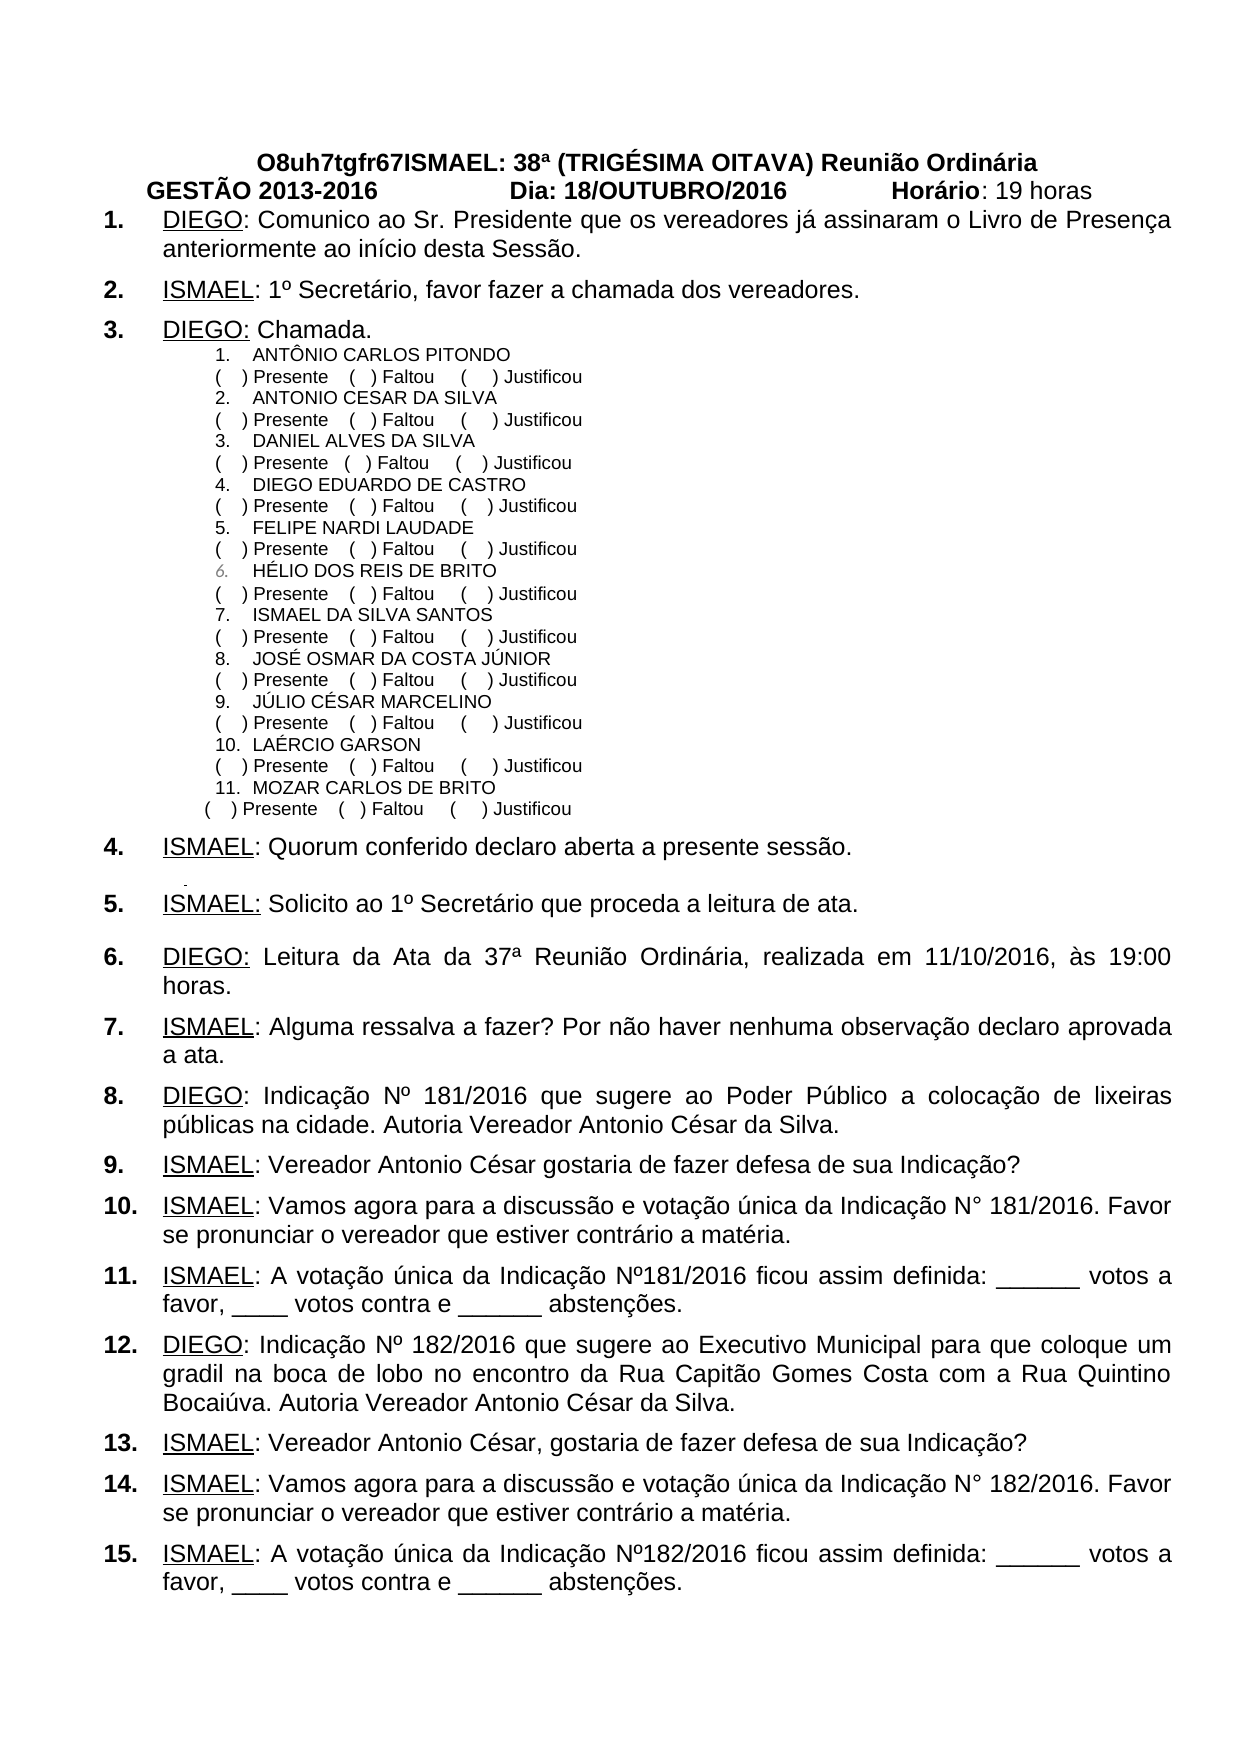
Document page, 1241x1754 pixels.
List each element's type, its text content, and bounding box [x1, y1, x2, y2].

text ( ) Presente ( ) Faltou ( ) Justificou [215, 583, 1136, 604]
list ISMAEL: 1º Secretário, favor fazer a chamada dos vereadores. [103, 274, 1173, 303]
list ISMAEL: Quorum conferido declaro aberta a presente sessão. [103, 832, 1173, 861]
text O8uh7tgfr67ISMAEL: 38ª (TRIGÉSIMA OITAVA) Reunião Ordinária [121, 148, 1173, 176]
list MOZAR CARLOS DE BRITO [215, 777, 1136, 798]
list LAÉRCIO GARSON [215, 733, 1136, 755]
list ISMAEL: A votação única da Indicação Nº181/2016 ficou assim definida: ______ votos a favor, ____ votos contra e ______ abstenções. [103, 1261, 1173, 1318]
text ( ) Presente ( ) Faltou ( ) Justificou [215, 409, 1136, 430]
text ( ) Presente ( ) Faltou ( ) Justificou [215, 669, 1136, 690]
subtitle GESTÃO 2013-2016 Dia: 18/OUTUBRO/2016 Horário: 19 horas [65, 176, 1173, 205]
text ( ) Presente ( ) Faltou ( ) Justificou [215, 755, 1136, 777]
list JOSÉ OSMAR DA COSTA JÚNIOR [215, 647, 1063, 669]
list ISMAEL DA SILVA SANTOS [215, 604, 1136, 626]
list JÚLIO CÉSAR MARCELINO [215, 690, 1136, 712]
list DIEGO: Chamada. [103, 315, 1173, 344]
list ANTÔNIO CARLOS PITONDO [215, 344, 1136, 366]
list DIEGO: Indicação Nº 181/2016 que sugere ao Poder Público a colocação de lixeiras públicas na cidade. Autoria Vereador Antonio César da Silva. [103, 1081, 1173, 1138]
list ISMAEL: Alguma ressalva a fazer? Por não haver nenhuma observação declaro aprovada a ata. [103, 1011, 1173, 1069]
list ISMAEL: Vereador Antonio César gostaria de fazer defesa de sua Indicação? [103, 1150, 1173, 1179]
text ( ) Presente ( ) Faltou ( ) Justificou [215, 366, 1136, 387]
text ( ) Presente ( ) Faltou ( ) Justificou [215, 538, 1136, 560]
list FELIPE NARDI LAUDADE [215, 517, 1063, 538]
list ISMAEL: Solicito ao 1º Secretário que proceda a leitura de ata. [103, 889, 1173, 918]
text ( ) Presente ( ) Faltou ( ) Justificou [215, 495, 1136, 517]
list DIEGO: Comunico ao Sr. Presidente que os vereadores já assinaram o Livro de Presença anteriormente ao início desta Sessão. [103, 205, 1173, 263]
list ANTONIO CESAR DA SILVA [215, 387, 1136, 409]
text ( ) Presente ( ) Faltou ( ) Justificou [215, 452, 1136, 473]
list DIEGO: Indicação Nº 182/2016 que sugere ao Executivo Municipal para que coloque um gradil na boca de lobo no encontro da Rua Capitão Gomes Costa com a Rua Quintino Bocaiúva. Autoria Vereador Antonio César da Silva. [103, 1330, 1173, 1416]
text ( ) Presente ( ) Faltou ( ) Justificou [162, 798, 1173, 820]
list ISMAEL: Vamos agora para a discussão e votação única da Indicação N° 182/2016. Favor se pronunciar o vereador que estiver contrário a matéria. [103, 1469, 1173, 1527]
text ( ) Presente ( ) Faltou ( ) Justificou [215, 626, 1136, 647]
list ISMAEL: A votação única da Indicação Nº182/2016 ficou assim definida: ______ votos a favor, ____ votos contra e ______ abstenções. [103, 1538, 1173, 1596]
list DANIEL ALVES DA SILVA [215, 430, 1136, 452]
list HÉLIO DOS REIS DE BRITO [215, 560, 1063, 583]
list DIEGO EDUARDO DE CASTRO [215, 473, 1136, 495]
text ( ) Presente ( ) Faltou ( ) Justificou [215, 712, 1136, 733]
list ISMAEL: Vamos agora para a discussão e votação única da Indicação N° 181/2016. Favor se pronunciar o vereador que estiver contrário a matéria. [103, 1191, 1173, 1249]
list ISMAEL: Vereador Antonio César, gostaria de fazer defesa de sua Indicação? [103, 1428, 1173, 1457]
list DIEGO: Leitura da Ata da 37ª Reunião Ordinária, realizada em 11/10/2016, às 19:00 horas. [103, 942, 1173, 999]
